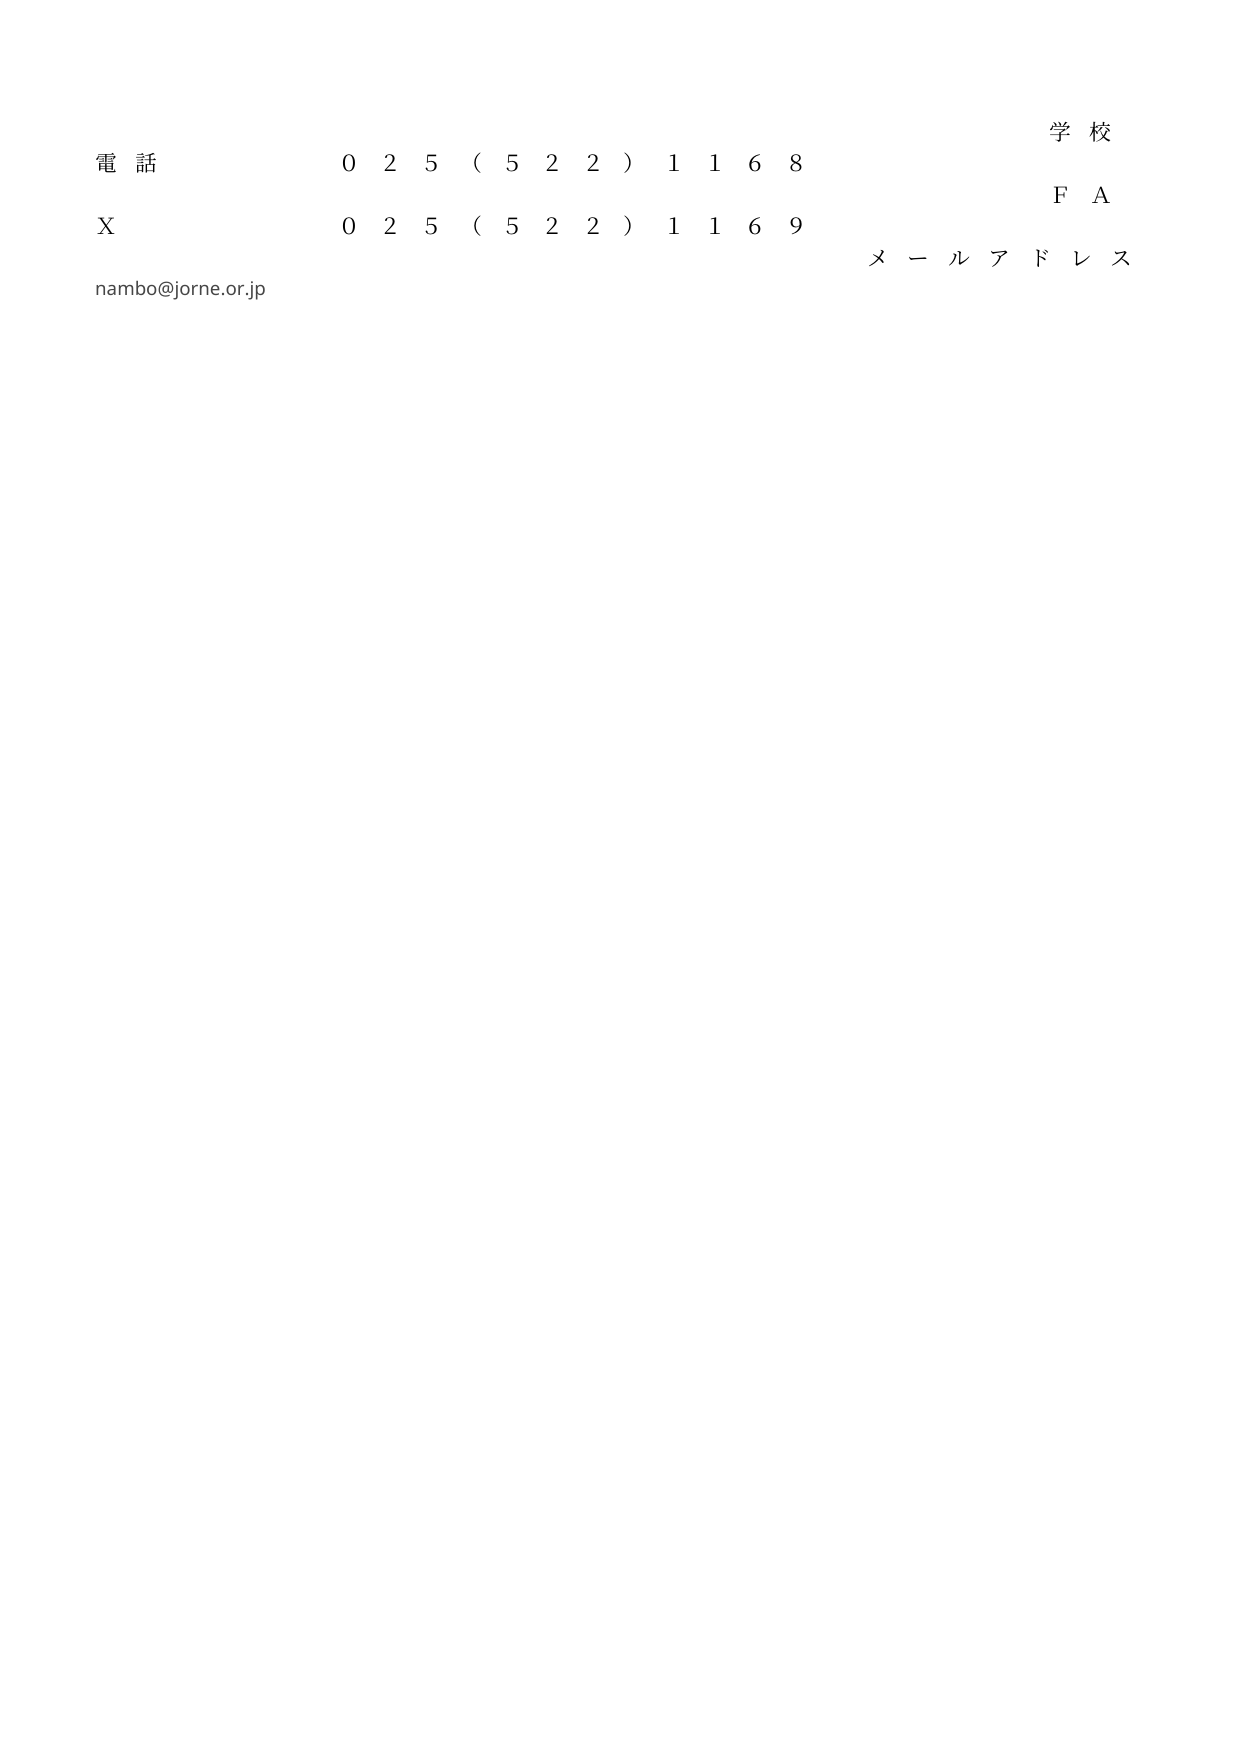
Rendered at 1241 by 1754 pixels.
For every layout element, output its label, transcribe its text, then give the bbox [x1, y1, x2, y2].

text 学校電話 ０２５（５２２）１１６８ [95, 115, 1151, 178]
text メールアドレス nambo@jorne.or.jp [95, 241, 1151, 304]
text ＦＡＸ ０２５（５２２）１１６９ [95, 178, 1151, 241]
